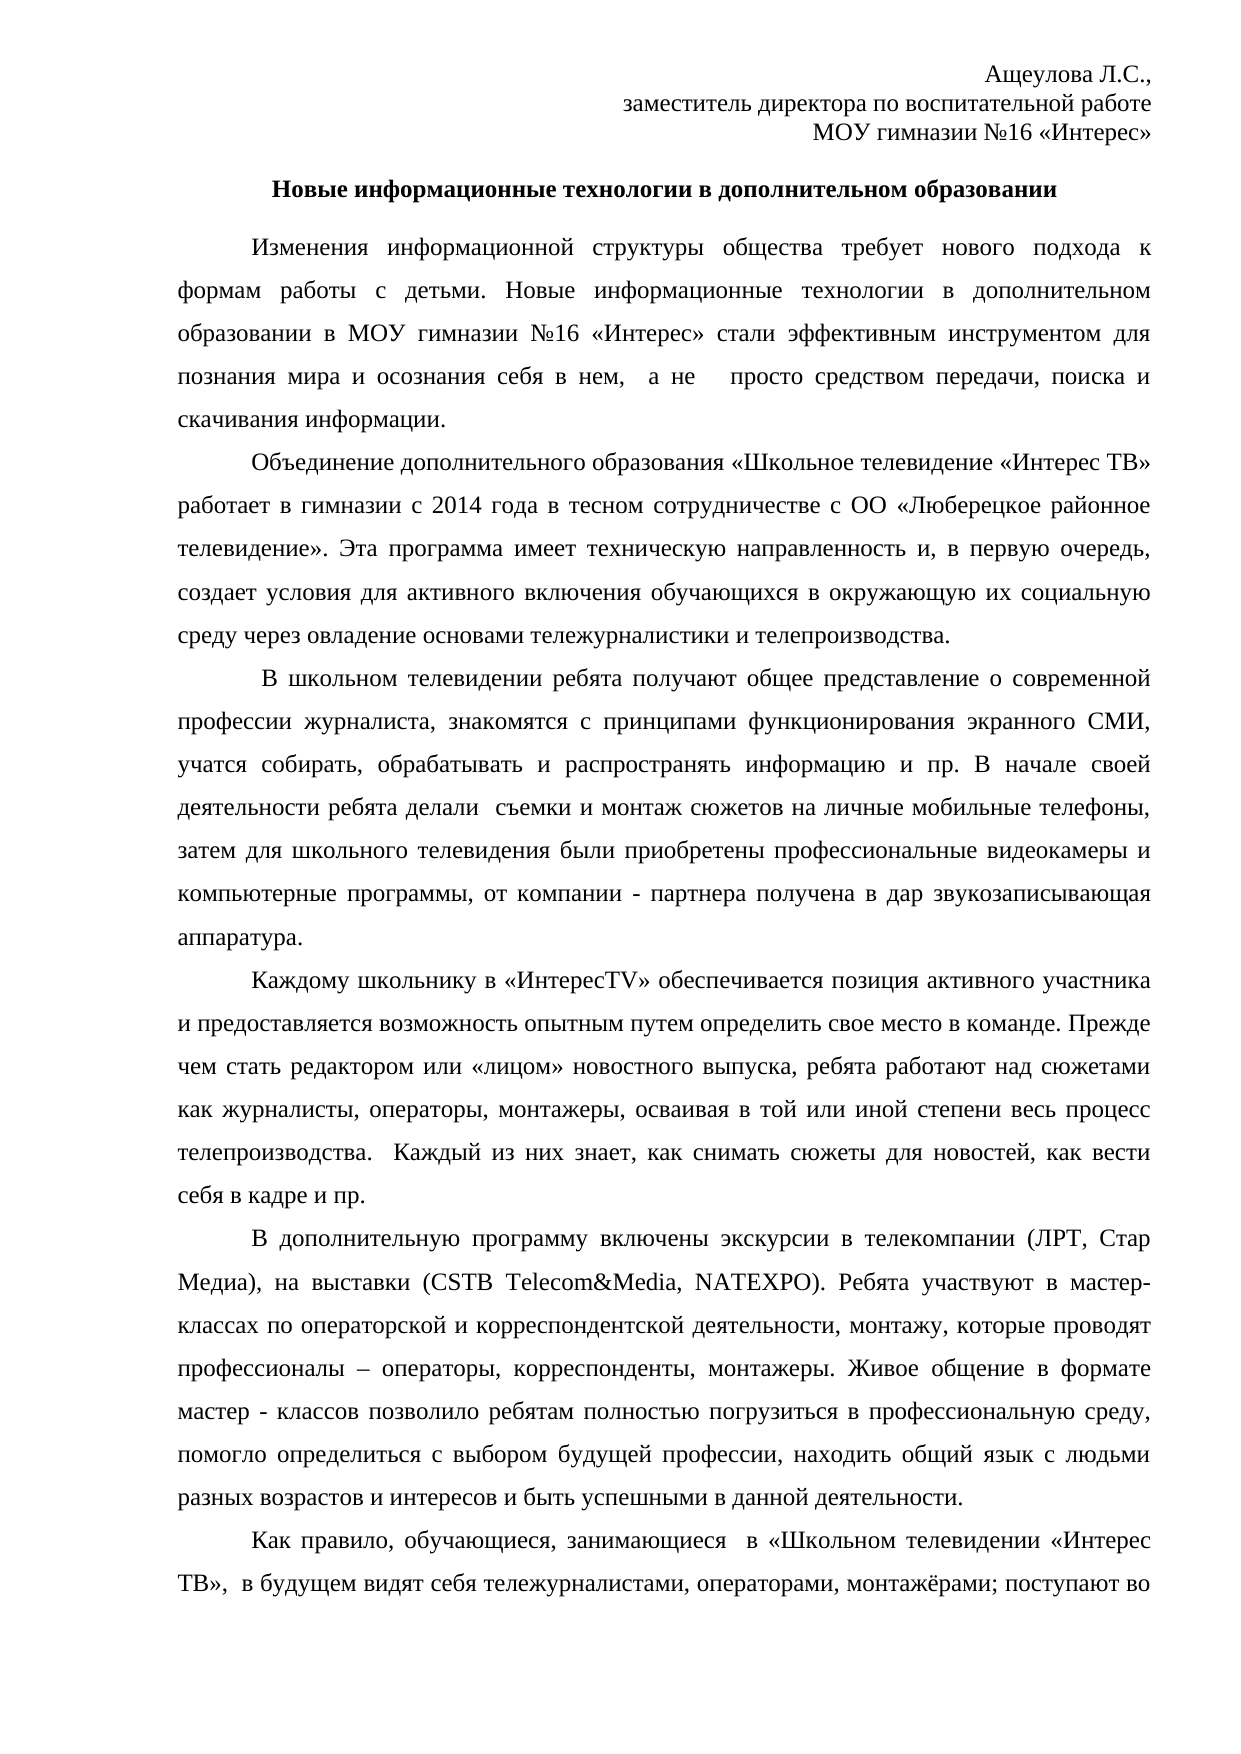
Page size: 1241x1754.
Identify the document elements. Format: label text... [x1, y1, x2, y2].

text Новые информационные технологии в дополнительном образовании [177, 174, 1152, 203]
text Ащеулова Л.С., [177, 59, 1152, 88]
text Каждому школьнику в «ИнтересTV» обеспечивается позиция активного участника и предоставляется возможность опытным путем определить свое место в команде. Прежде чем стать редактором или «лицом» новостного выпуска, ребята работают над сюжетами как журналисты, операторы, монтажеры, осваивая в той или иной степени весь процесс телепроизводства. Каждый из них знает, как снимать сюжеты для новостей, как вести себя в кадре и пр. [177, 965, 1152, 1209]
text В школьном телевидении ребята получают общее представление о современной профессии журналиста, знакомятся с принципами функционирования экранного СМИ, учатся собирать, обрабатывать и распространять информацию и пр. В начале своей деятельности ребята делали съемки и монтаж сюжетов на личные мобильные телефоны, затем для школьного телевидения были приобретены профессиональные видеокамеры и компьютерные программы, от компании - партнера получена в дар звукозаписывающая аппаратура. [177, 663, 1152, 950]
text Объединение дополнительного образования «Школьное телевидение «Интерес ТВ» работает в гимназии с 2014 года в тесном сотрудничестве с ОО «Люберецкое районное телевидение». Эта программа имеет техническую направленность и, в первую очередь, создает условия для активного включения обучающихся в окружающую их социальную среду через овладение основами тележурналистики и телепроизводства. [177, 447, 1152, 648]
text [177, 1525, 1152, 1597]
text заместитель директора по воспитательной работе [177, 88, 1152, 117]
text МОУ гимназии №16 «Интерес» [177, 117, 1152, 145]
text Изменения информационной структуры общества требует нового подхода к формам работы с детьми. Новые информационные технологии в дополнительном образовании в МОУ гимназии №16 «Интерес» стали эффективным инструментом для познания мира и осознания себя в нем, а не просто средством передачи, поиска и скачивания информации. [177, 232, 1152, 433]
text В дополнительную программу включены экскурсии в телекомпании (ЛРТ, Стар Медиа), на выставки (CSTB Telecom&Media, NATEXPO). Ребята участвуют в мастер-классах по операторской и корреспондентской деятельности, монтажу, которые проводят профессионалы – операторы, корреспонденты, монтажеры. Живое общение в формате мастер - классов позволило ребятам полностью погрузиться в профессиональную среду, помогло определиться с выбором будущей профессии, находить общий язык с людьми разных возрастов и интересов и быть успешными в данной деятельности. [177, 1223, 1152, 1511]
